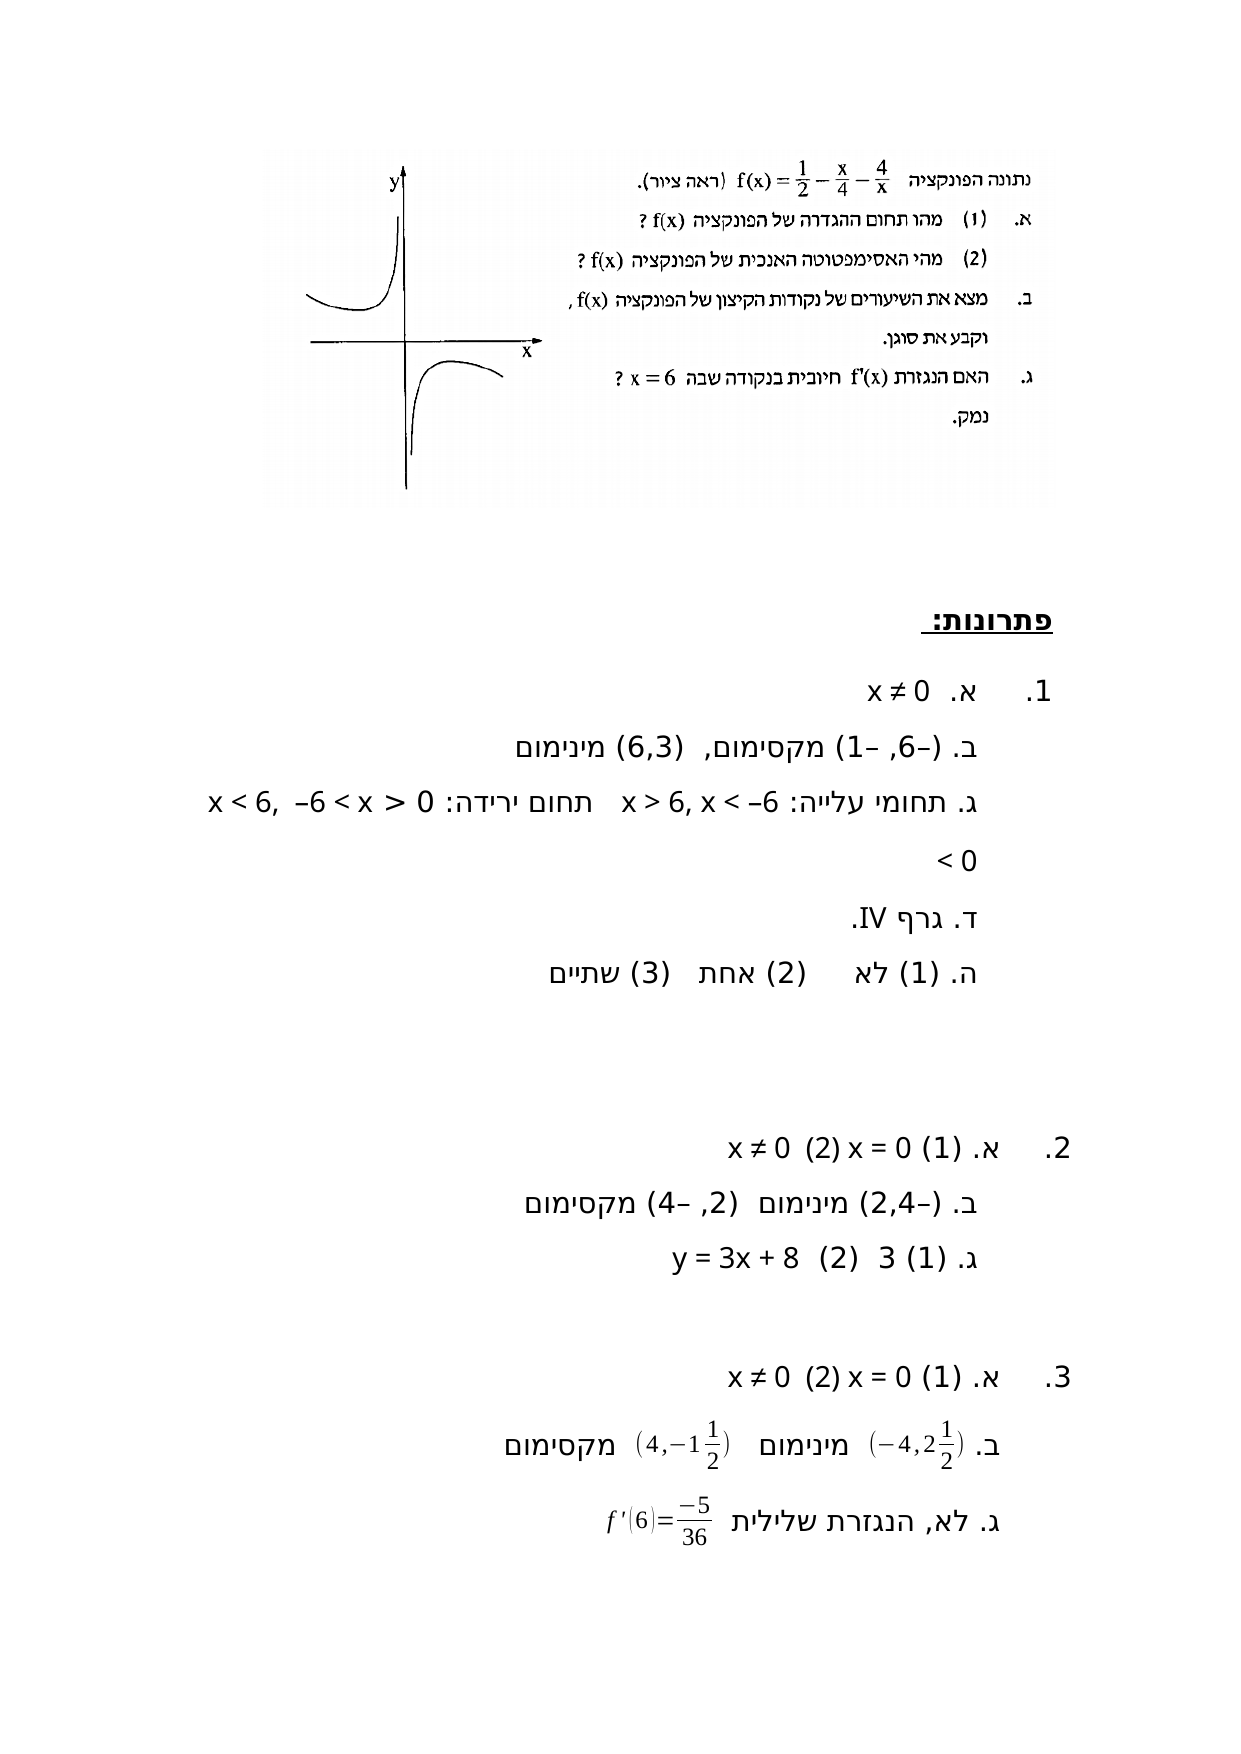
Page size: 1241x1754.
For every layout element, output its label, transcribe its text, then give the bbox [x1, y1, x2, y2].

list ג. (1) 3 (2) y = 3x + 8 [187, 1238, 978, 1277]
text פתרונות: [187, 603, 1053, 637]
list א. (1) x ≠ 0 (2) x = 0 [187, 1357, 1044, 1396]
list ב. (–2,4) מינימום (2, –4) מקסימום [187, 1187, 978, 1221]
list ג. לא, הנגזרת שלילית [187, 1492, 1000, 1551]
list ב. מינימום מקסימום [187, 1416, 1000, 1475]
text ב. (–6, –1) מקסימום, (6,3) מינימום ג. תחומי עלייה: x > 6, x < –6 תחום ירידה: 0 < x < 6, –6 < x < 0 ד. גרף IV. [187, 730, 978, 937]
list א. (1) x ≠ 0 (2) x = 0 [187, 1127, 1044, 1167]
text 1. א. x ≠ 0 [187, 671, 1053, 710]
text ה. (1) לא (2) אחת (3) שתיים [187, 957, 978, 991]
picture [261, 149, 1056, 508]
